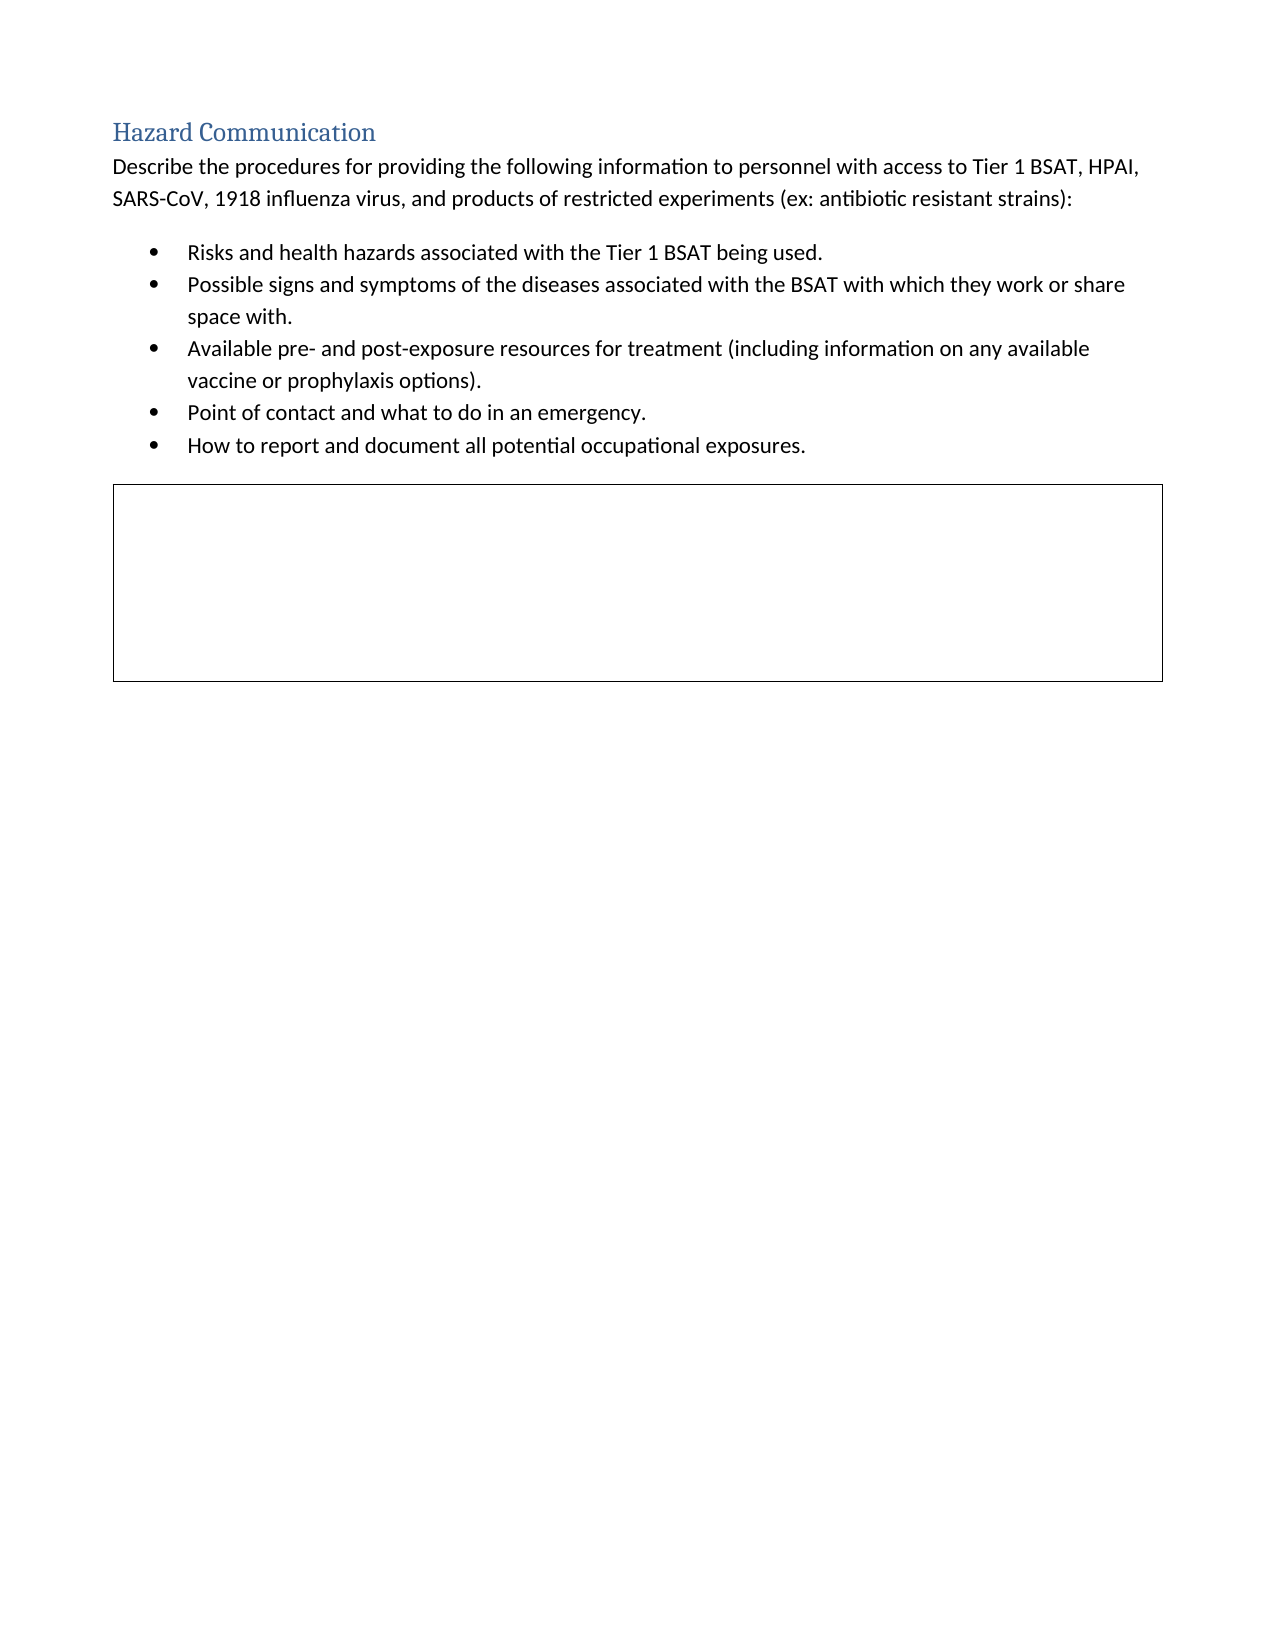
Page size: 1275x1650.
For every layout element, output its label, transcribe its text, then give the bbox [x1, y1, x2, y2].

list How to report and document all potential occupational exposures. [150, 431, 1162, 459]
table_header [114, 485, 1162, 681]
list Possible signs and symptoms of the diseases associated with the BSAT with which they work or share space with. [150, 270, 1162, 330]
list Point of contact and what to do in an emergency. [150, 398, 1162, 427]
list Risks and health hazards associated with the Tier 1 BSAT being used. [150, 238, 1162, 266]
subtitle Hazard Communication [112, 117, 1162, 148]
list Available pre- and post-exposure resources for treatment (including information on any available vaccine or prophylaxis options). [150, 334, 1162, 394]
text Describe the procedures for providing the following information to personnel with access to Tier 1 BSAT, HPAI, SARS-CoV, 1918 influenza virus, and products of restricted experiments (ex: antibiotic resistant strains): [112, 152, 1162, 213]
